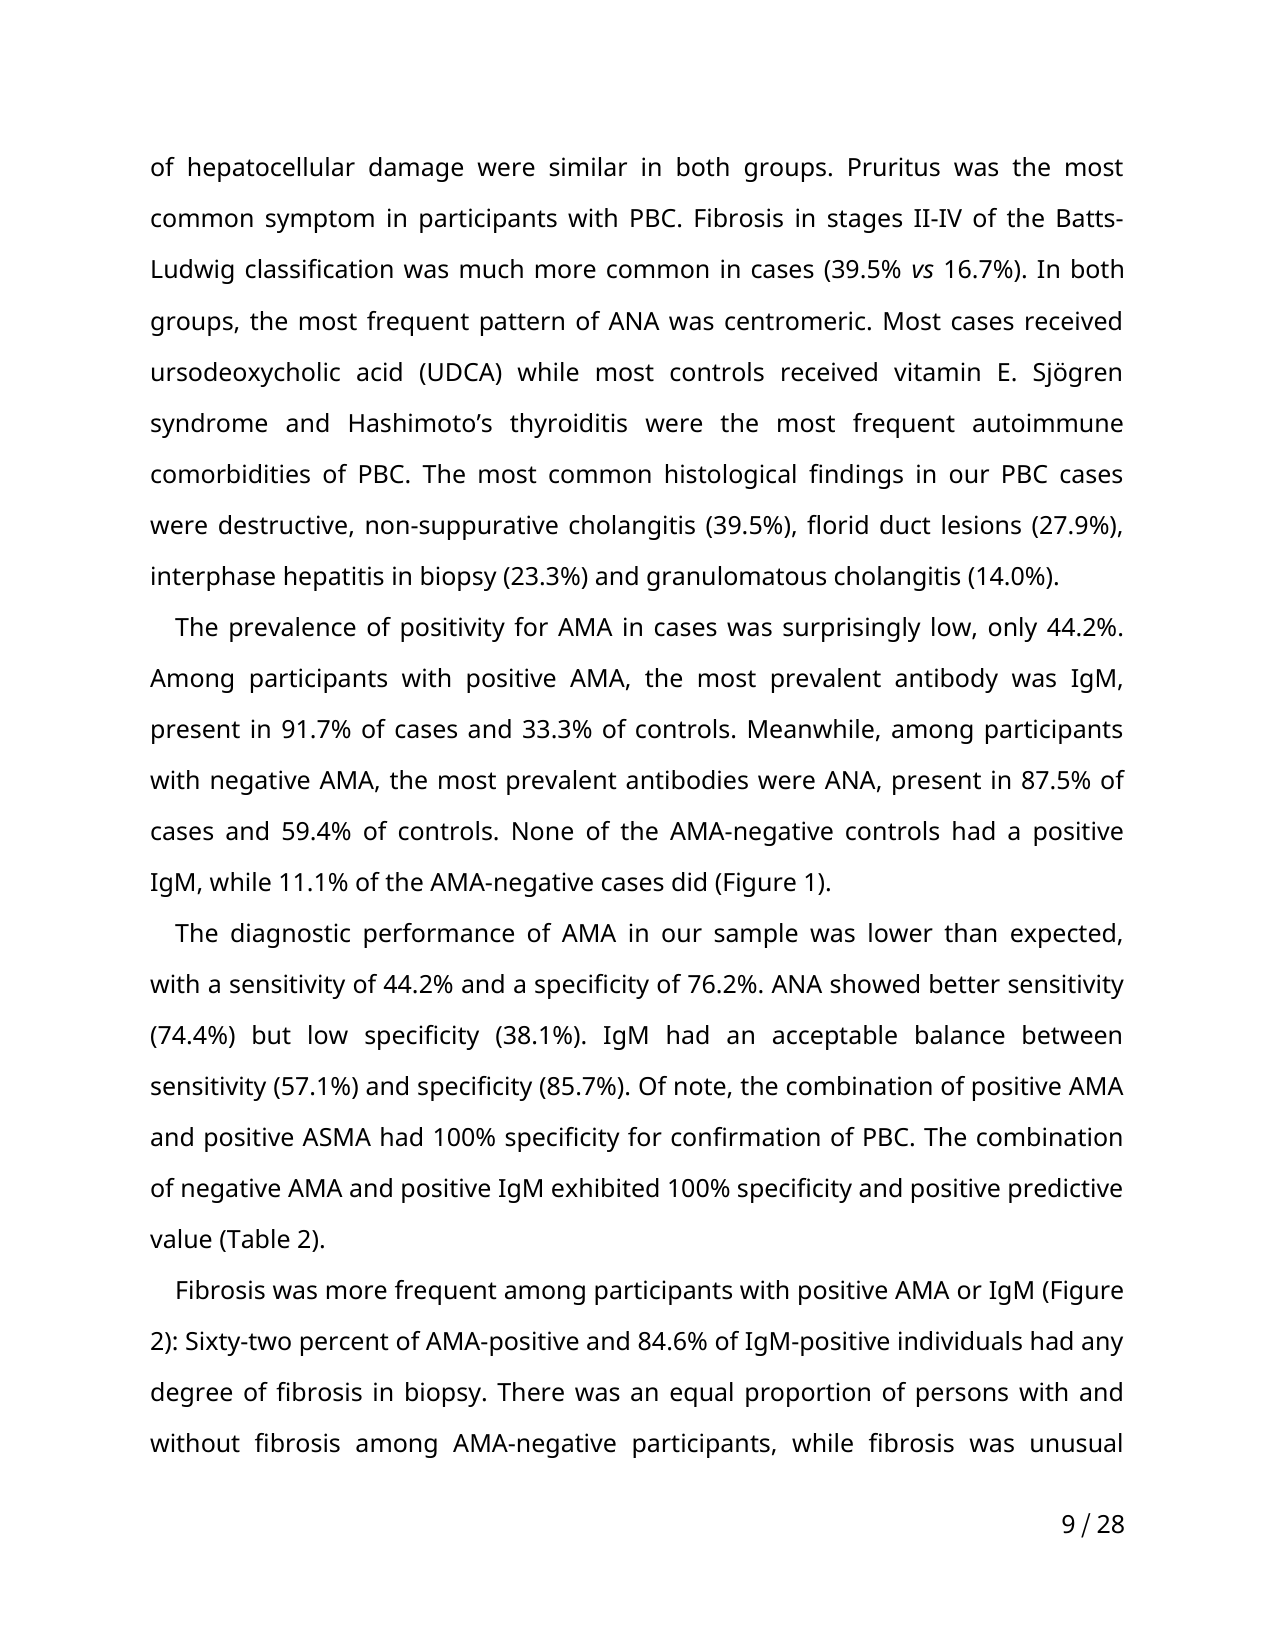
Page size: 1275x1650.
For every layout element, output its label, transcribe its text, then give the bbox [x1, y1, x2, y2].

text The diagnostic performance of AMA in our sample was lower than expected, with a sensitivity of 44.2% and a specificity of 76.2%. ANA showed better sensitivity (74.4%) but low specificity (38.1%). IgM had an acceptable balance between sensitivity (57.1%) and specificity (85.7%). Of note, the combination of positive AMA and positive ASMA had 100% specificity for confirmation of PBC. The combination of negative AMA and positive IgM exhibited 100% specificity and positive predictive value (Table 2). [150, 916, 1125, 1256]
text The prevalence of positivity for AMA in cases was surprisingly low, only 44.2%. Among participants with positive AMA, the most prevalent antibody was IgM, present in 91.7% of cases and 33.3% of controls. Meanwhile, among participants with negative AMA, the most prevalent antibodies were ANA, present in 87.5% of cases and 59.4% of controls. None of the AMA-negative controls had a positive IgM, while 11.1% of the AMA-negative cases did (Figure 1). [150, 609, 1125, 899]
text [150, 150, 1125, 592]
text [150, 1273, 1125, 1460]
